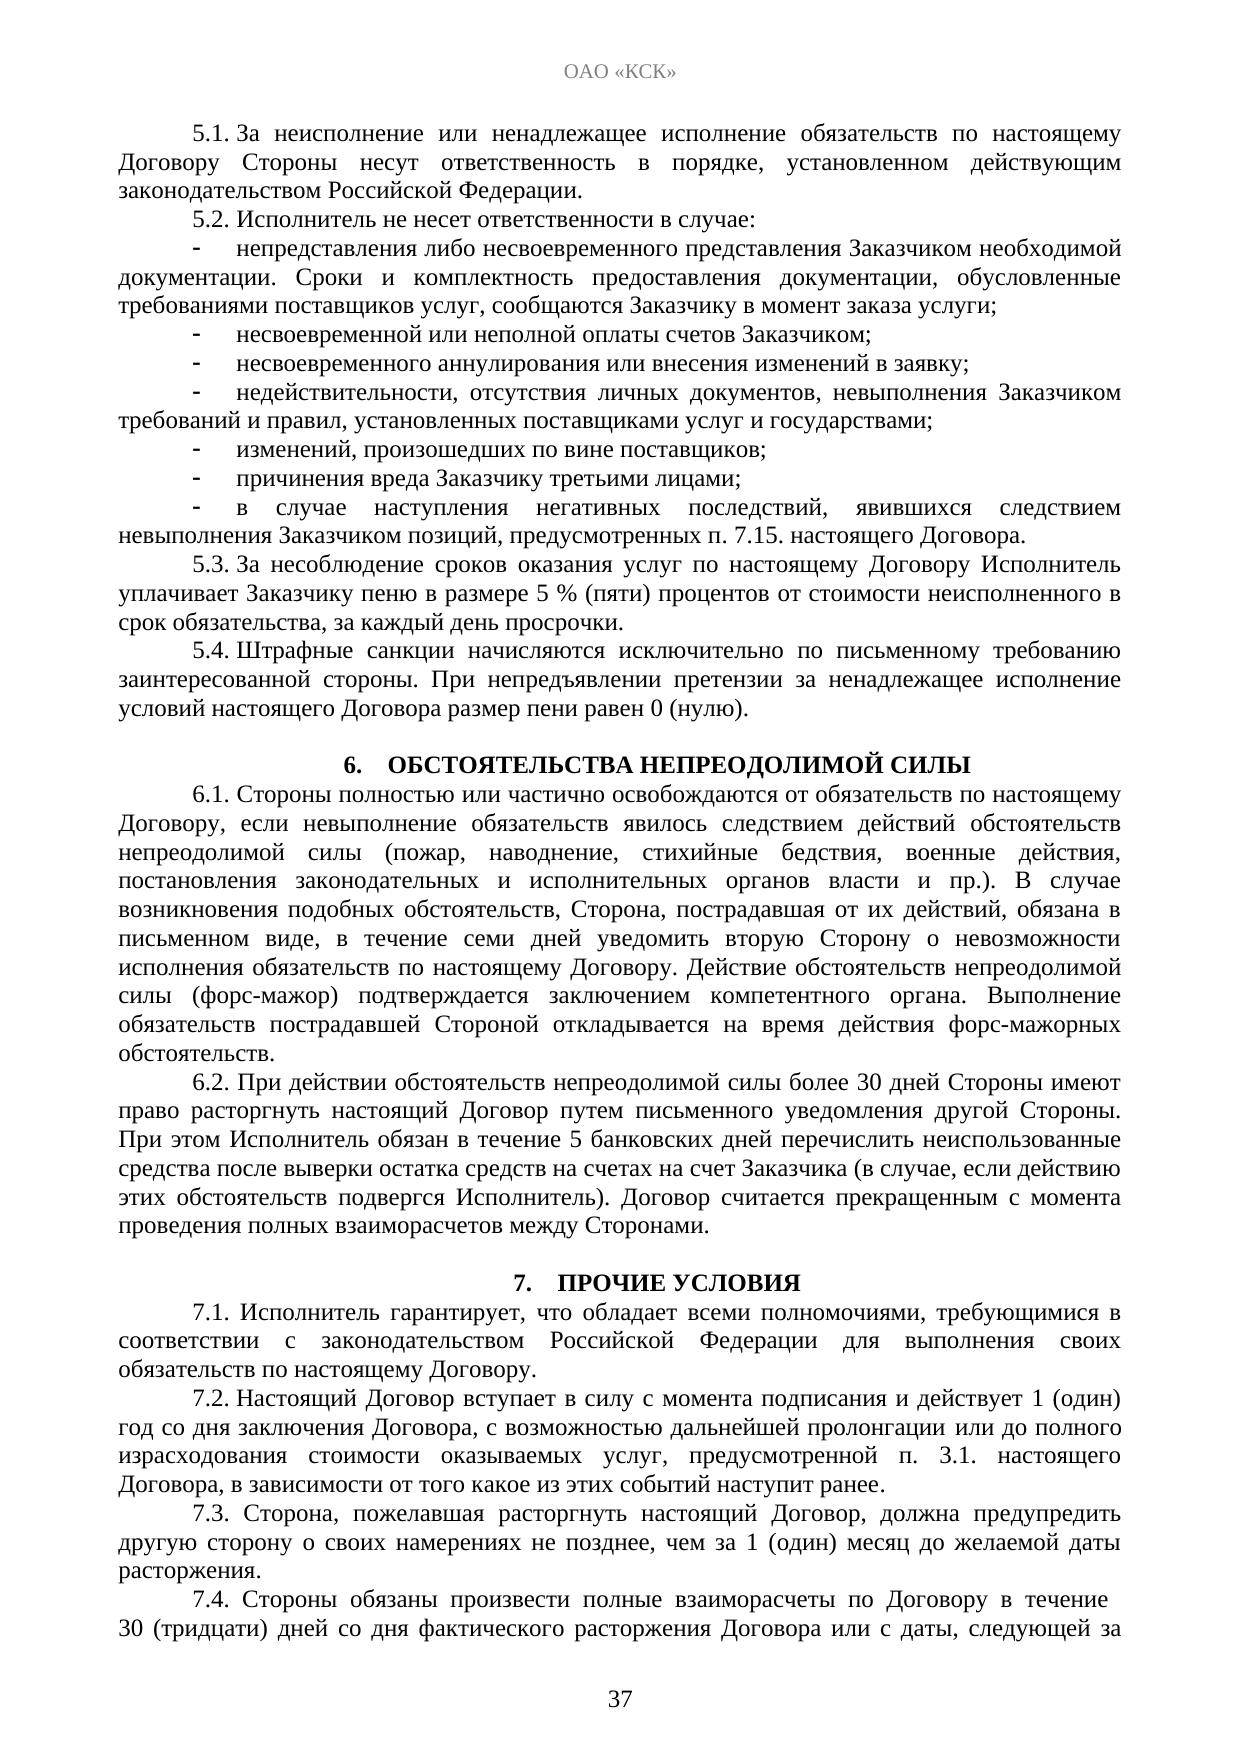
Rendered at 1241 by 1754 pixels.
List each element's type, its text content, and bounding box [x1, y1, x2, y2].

text 6.2. При действии обстоятельств непреодолимой силы более 30 дней Стороны имеют право расторгнуть настоящий Договор путем письменного уведомления другой Стороны. При этом Исполнитель обязан в течение 5 банковских дней перечислить неиспользованные средства после выверки остатка средств на счетах на счет Заказчика (в случае, если действию этих обстоятельств подвергся Исполнитель). Договор считается прекращенным с момента проведения полных взаиморасчетов между Сторонами. [118, 1067, 1122, 1239]
list Штрафные санкции начисляются исключительно по письменному требованию заинтересованной стороны. При непредъявлении претензии за ненадлежащее исполнение условий настоящего Договора размер пени равен 0 (нулю). [118, 636, 1122, 722]
list За несоблюдение сроков оказания услуг по настоящему Договору Исполнитель уплачивает Заказчику пеню в размере 5 % (пяти) процентов от стоимости неисполненного в срок обязательства, за каждый день просрочки. [118, 549, 1122, 636]
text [118, 1584, 1122, 1642]
list недействительности, отсутствия личных документов, невыполнения Заказчиком требований и правил, установленных поставщиками услуг и государствами; [118, 377, 1122, 434]
text 7.2. Настоящий Договор вступает в силу с момента подписания и действует 1 (один) год со дня заключения Договора, с возможностью дальнейшей пролонгации или до полного израсходования стоимости оказываемых услуг, предусмотренной п. 3.1. настоящего Договора, в зависимости от того какое из этих событий наступит ранее. [118, 1383, 1122, 1498]
list несвоевременной или неполной оплаты счетов Заказчиком; [118, 319, 1122, 348]
list несвоевременного аннулирования или внесения изменений в заявку; [118, 348, 1122, 377]
list изменений, произошедших по вине поставщиков; [118, 434, 1122, 463]
list причинения вреда Заказчику третьими лицами; [118, 463, 1122, 492]
text 6.1. Стороны полностью или частично освобождаются от обязательств по настоящему Договору, если невыполнение обязательств явилось следствием действий обстоятельств непреодолимой силы (пожар, наводнение, стихийные бедствия, военные действия, постановления законодательных и исполнительных органов власти и пр.). В случае возникновения подобных обстоятельств, Сторона, пострадавшая от их действий, обязана в письменном виде, в течение семи дней уведомить вторую Сторону о невозможности исполнения обязательств по настоящему Договору. Действие обстоятельств непреодолимой силы (форс-мажор) подтверждается заключением компетентного органа. Выполнение обязательств пострадавшей Стороной откладывается на время действия форс-мажорных обстоятельств. [118, 779, 1122, 1067]
list За неисполнение или ненадлежащее исполнение обязательств по настоящему Договору Стороны несут ответственность в порядке, установленном действующим законодательством Российской Федерации. [118, 118, 1122, 204]
list ОБСТОЯТЕЛЬСТВА НЕПРЕОДОЛИМОЙ СИЛЫ [118, 751, 1122, 779]
list Исполнитель не несет ответственности в случае: [118, 204, 1122, 233]
text 7.1. Исполнитель гарантирует, что обладает всеми полномочиями, требующимися в соответствии с законодательством Российской Федерации для выполнения своих обязательств по настоящему Договору. [118, 1297, 1122, 1383]
list в случае наступления негативных последствий, явившихся следствием невыполнения Заказчиком позиций, предусмотренных п. 7.15. настоящего Договора. [118, 492, 1122, 549]
text 7.3. Сторона, пожелавшая расторгнуть настоящий Договор, должна предупредить другую сторону о своих намерениях не позднее, чем за 1 (один) месяц до желаемой даты расторжения. [118, 1498, 1122, 1584]
list ПРОЧИЕ УСЛОВИЯ [118, 1268, 1122, 1297]
list непредставления либо несвоевременного представления Заказчиком необходимой документации. Сроки и комплектность предоставления документации, обусловленные требованиями поставщиков услуг, сообщаются Заказчику в момент заказа услуги; [118, 233, 1122, 319]
